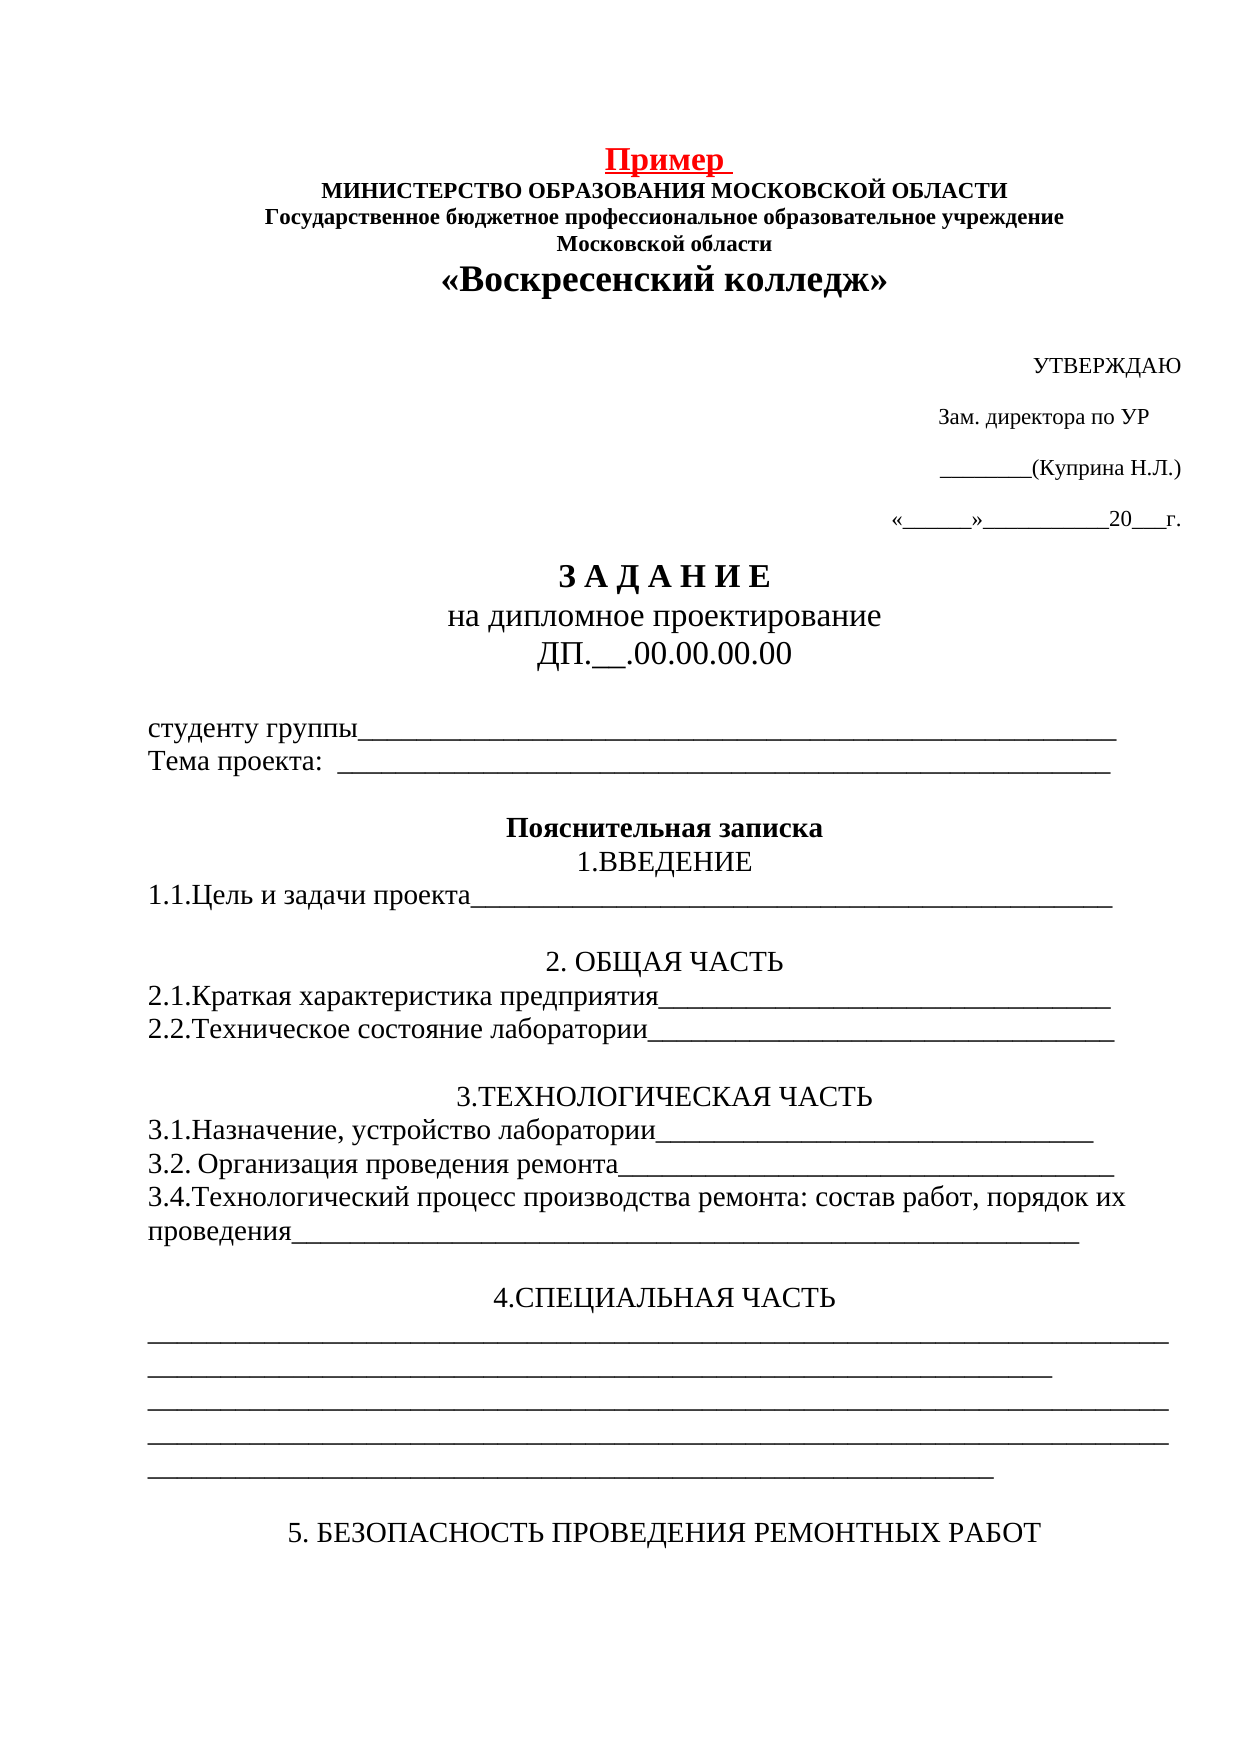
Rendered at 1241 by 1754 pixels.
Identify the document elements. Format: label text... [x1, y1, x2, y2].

text 1.1.Цель и задачи проекта____________________________________________ [148, 877, 1181, 911]
text 2. ОБЩАЯ ЧАСТЬ [148, 944, 1181, 978]
text 2.1.Краткая характеристика предприятия_______________________________ [148, 978, 1181, 1012]
text З А Д А Н И Е [148, 556, 1181, 595]
text 1.ВВЕДЕНИЕ [148, 844, 1181, 877]
text 2.2.Техническое состояние лаборатории________________________________ [148, 1012, 1181, 1045]
text 4.СПЕЦИАЛЬНАЯ ЧАСТЬ [148, 1280, 1181, 1313]
text ДП.__.00.00.00.00 [148, 633, 1181, 671]
text 3.1.Назначение, устройство лаборатории______________________________ [148, 1112, 1181, 1146]
text 5. БЕЗОПАСНОСТЬ ПРОВЕДЕНИЯ РЕМОНТНЫХ РАБОТ [148, 1515, 1181, 1548]
text МИНИСТЕРСТВО ОБРАЗОВАНИЯ МОСКОВСКОЙ ОБЛАСТИ [148, 177, 1181, 203]
text 3.2. Организация проведения ремонта__________________________________ [148, 1146, 1181, 1179]
text 3.4.Технологический процесс производства ремонта: состав работ, порядок их проведения______________________________________________________ [148, 1179, 1181, 1246]
text Пояснительная записка [148, 810, 1181, 844]
text «______»___________20___г. [148, 505, 1181, 532]
text 3.ТЕХНОЛОГИЧЕСКАЯ ЧАСТЬ [148, 1079, 1181, 1112]
text Тема проекта: _____________________________________________________ [148, 743, 1181, 777]
text ________(Куприна Н.Л.) [148, 454, 1181, 481]
text Пример [148, 139, 1181, 177]
text Московской области [148, 230, 1181, 256]
text «Воскресенский колледж» [148, 256, 1181, 299]
text Государственное бюджетное профессиональное образовательное учреждение [148, 203, 1181, 230]
text Зам. директора по УР [148, 403, 1181, 430]
text УТВЕРЖДАЮ [148, 352, 1181, 379]
text на дипломное проектирование [148, 595, 1181, 633]
text студенту группы____________________________________________________ [148, 710, 1181, 743]
